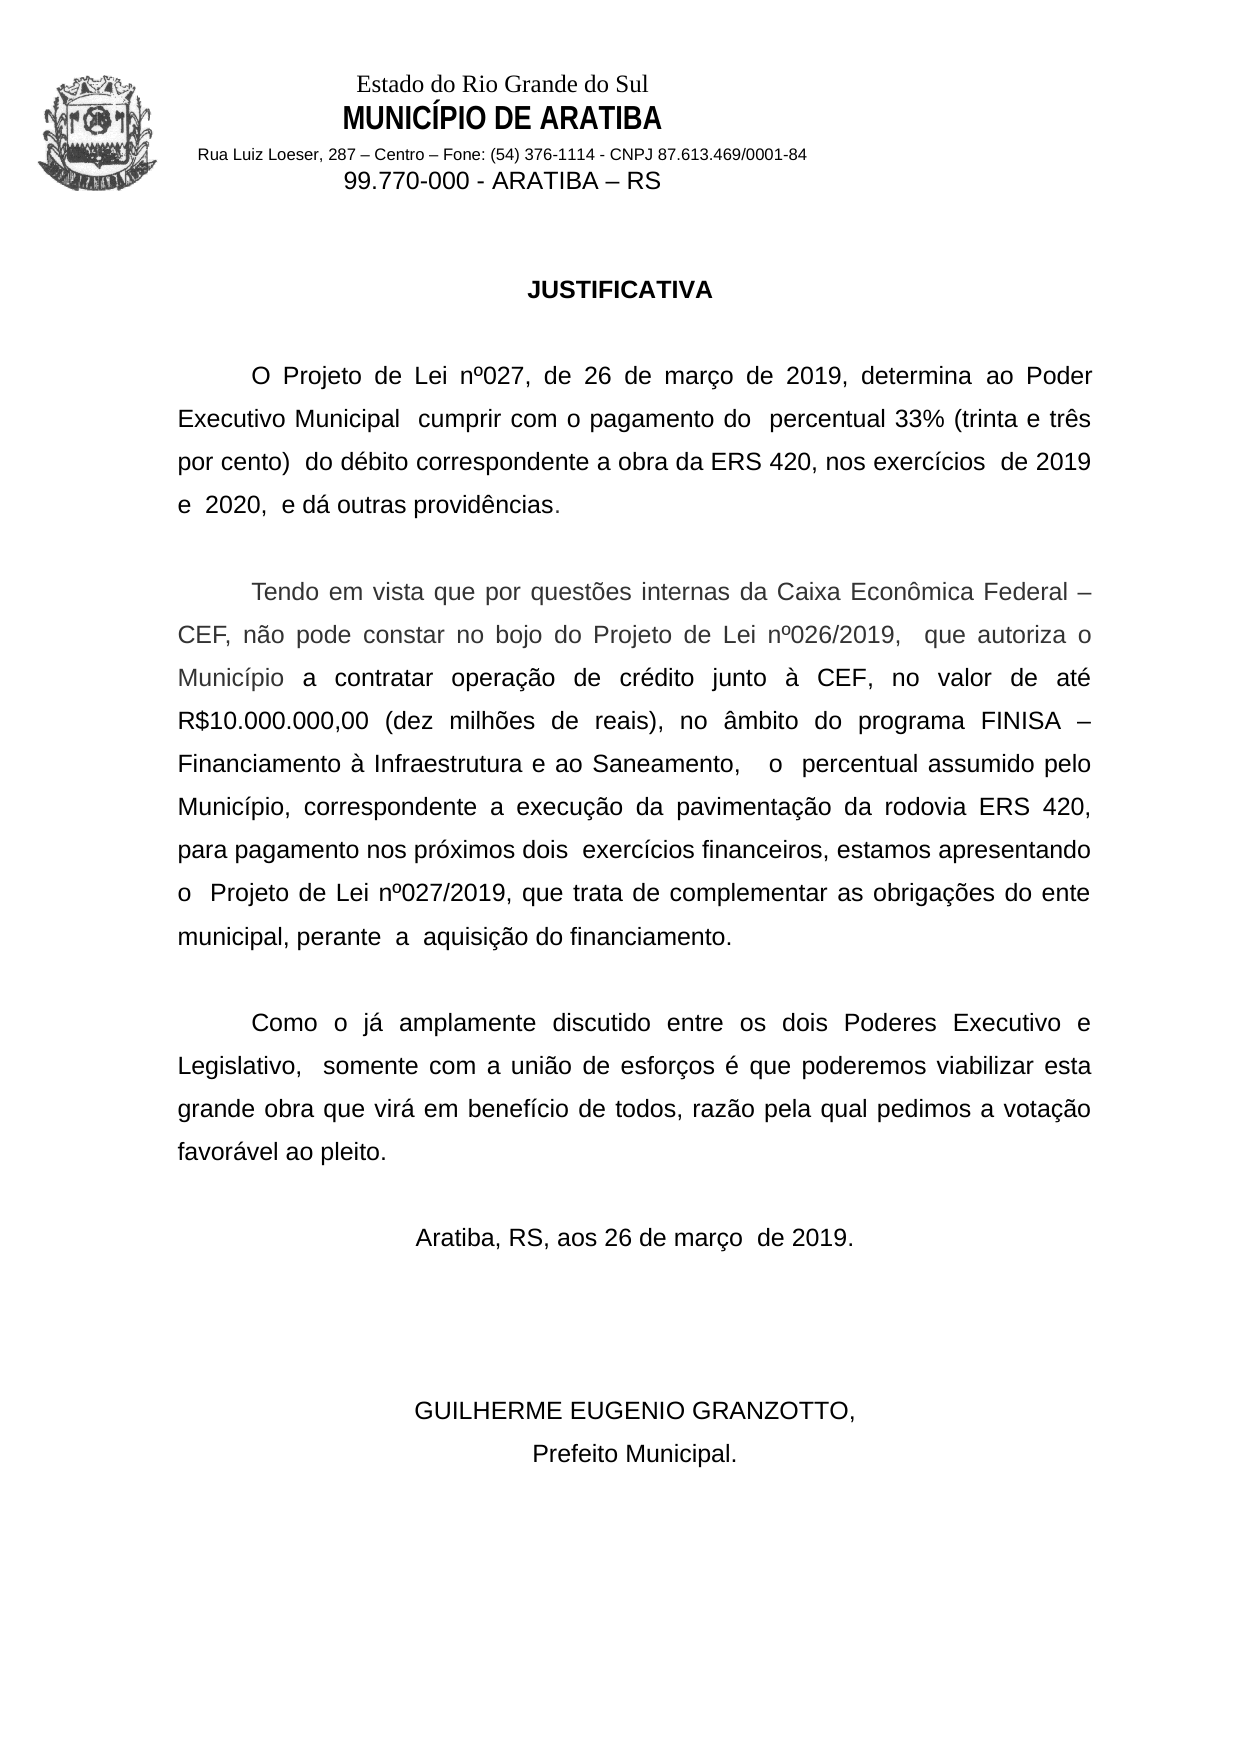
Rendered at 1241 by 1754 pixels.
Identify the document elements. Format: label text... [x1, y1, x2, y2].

text 99.770-000 - ARATIBA – RS [177, 167, 827, 196]
text O Projeto de Lei nº027, de 26 de março de 2019, determina ao Poder Executivo Municipal cumprir com o pagamento do percentual 33% (trinta e três por cento) do débito correspondente a obra da ERS 420, nos exercícios de 2019 e 2020, e dá outras providências. [177, 361, 1093, 519]
text Prefeito Municipal. [177, 1439, 1093, 1468]
text Rua Luiz Loeser, 287 – Centro – Fone: (54) 376-1114 - CNPJ 87.613.469/0001-84 [177, 138, 827, 167]
text GUILHERME EUGENIO GRANZOTTO, [177, 1396, 1093, 1425]
text JUSTIFICATIVA [177, 275, 1063, 303]
text Como o já amplamente discutido entre os dois Poderes Executivo e Legislativo, somente com a união de esforços é que poderemos viabilizar esta grande obra que virá em benefício de todos, razão pela qual pedimos a votação favorável ao pleito. [177, 1008, 1093, 1166]
text Aratiba, RS, aos 26 de março de 2019. [177, 1223, 1093, 1252]
picture [37, 75, 158, 191]
text Tendo em vista que por questões internas da Caixa Econômica Federal – CEF, não pode constar no bojo do Projeto de Lei nº026/2019, que autoriza o Município a contratar operação de crédito junto à CEF, no valor de até R$10.000.000,00 (dez milhões de reais), no âmbito do programa FINISA – Financiamento à Infraestrutura e ao Saneamento, o percentual assumido pelo Município, correspondente a execução da pavimentação da rodovia ERS 420, para pagamento nos próximos dois exercícios financeiros, estamos apresentando o Projeto de Lei nº027/2019, que trata de complementar as obrigações do ente municipal, perante a aquisição do financiamento. [177, 577, 1093, 950]
text MUNICÍPIO DE ARATIBA [177, 98, 827, 138]
text Estado do Rio Grande do Sul [177, 69, 827, 98]
